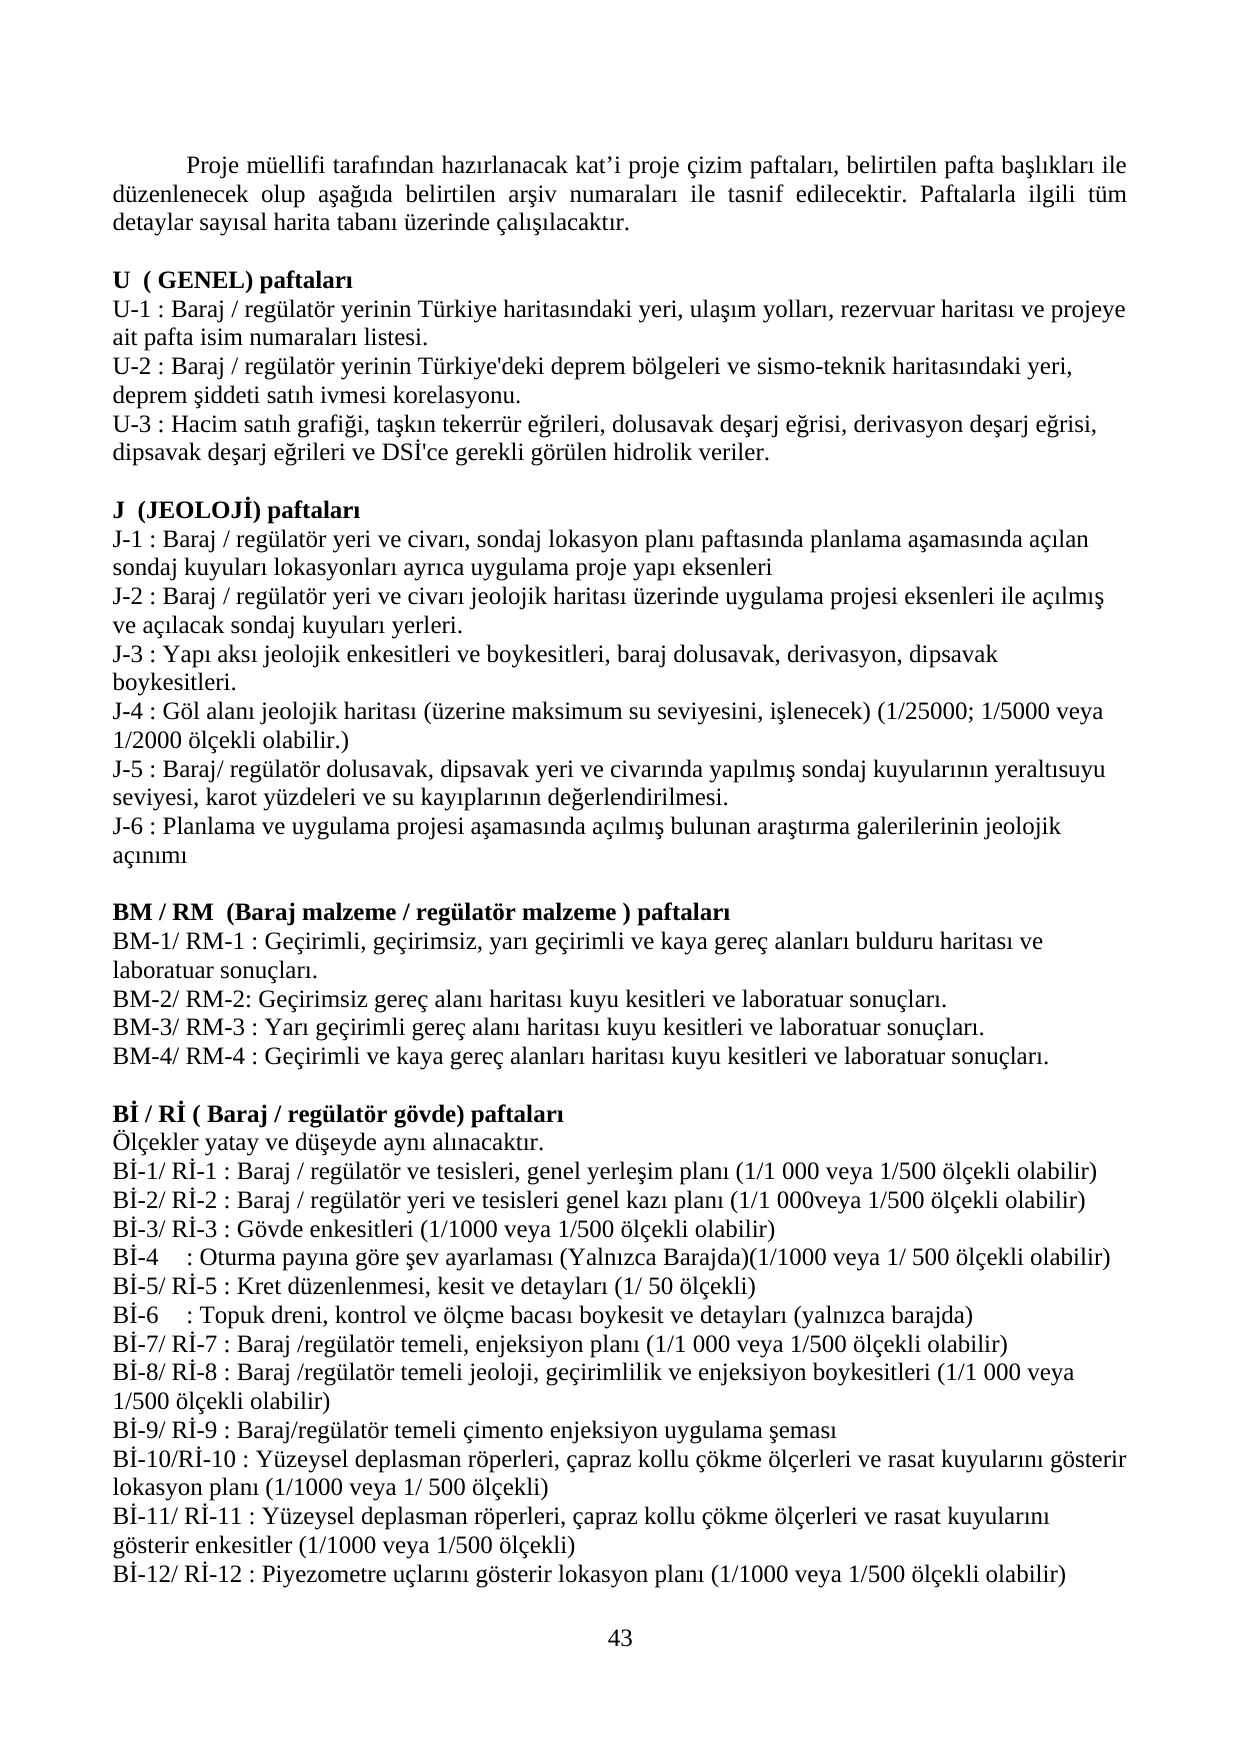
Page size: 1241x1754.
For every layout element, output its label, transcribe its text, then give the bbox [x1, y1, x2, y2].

text Bİ-9/ Rİ-9 : Baraj/regülatör temeli çimento enjeksiyon uygulama şeması [112, 1415, 1128, 1444]
text J-1 : Baraj / regülatör yeri ve civarı, sondaj lokasyon planı paftasında planlama aşamasında açılan sondaj kuyuları lokasyonları ayrıca uygulama proje yapı eksenleri [112, 524, 1128, 581]
text Bİ-11/ Rİ-11 : Yüzeysel deplasman röperleri, çapraz kollu çökme ölçerleri ve rasat kuyularını gösterir enkesitler (1/1000 veya 1/500 ölçekli) [112, 1501, 1128, 1559]
text J-6 : Planlama ve uygulama projesi aşamasında açılmış bulunan araştırma galerilerinin jeolojik açınımı [112, 811, 1128, 869]
text Ölçekler yatay ve düşeyde aynı alınacaktır. [112, 1127, 1128, 1156]
text Bİ-12/ Rİ-12 : Piyezometre uçlarını gösterir lokasyon planı (1/1000 veya 1/500 ölçekli olabilir) [112, 1559, 1128, 1587]
text BM-3/ RM-3 : Yarı geçirimli gereç alanı haritası kuyu kesitleri ve laboratuar sonuçları. [112, 1012, 1128, 1041]
text Bİ-1/ Rİ-1 : Baraj / regülatör ve tesisleri, genel yerleşim planı (1/1 000 veya 1/500 ölçekli olabilir) [112, 1156, 1128, 1185]
text Bİ-3/ Rİ-3 : Gövde enkesitleri (1/1000 veya 1/500 ölçekli olabilir) [112, 1214, 1128, 1242]
text U ( GENEL) paftaları [112, 265, 1128, 294]
text BM-4/ RM-4 : Geçirimli ve kaya gereç alanları haritası kuyu kesitleri ve laboratuar sonuçları. [112, 1041, 1128, 1070]
text J (JEOLOJİ) paftaları [112, 495, 1128, 524]
text U-3 : Hacim satıh grafiği, taşkın tekerrür eğrileri, dolusavak deşarj eğrisi, derivasyon deşarj eğrisi, dipsavak deşarj eğrileri ve DSİ'ce gerekli görülen hidrolik veriler. [112, 409, 1128, 466]
text Bİ-8/ Rİ-8 : Baraj /regülatör temeli jeoloji, geçirimlilik ve enjeksiyon boykesitleri (1/1 000 veya 1/500 ölçekli olabilir) [112, 1357, 1128, 1415]
text BM-2/ RM-2: Geçirimsiz gereç alanı haritası kuyu kesitleri ve laboratuar sonuçları. [112, 984, 1128, 1012]
text U-1 : Baraj / regülatör yerinin Türkiye haritasındaki yeri, ulaşım yolları, rezervuar haritası ve projeye ait pafta isim numaraları listesi. [112, 294, 1128, 351]
text BM / RM (Baraj malzeme / regülatör malzeme ) paftaları [112, 897, 1128, 926]
text Bİ-7/ Rİ-7 : Baraj /regülatör temeli, enjeksiyon planı (1/1 000 veya 1/500 ölçekli olabilir) [112, 1329, 1128, 1357]
text Bİ-2/ Rİ-2 : Baraj / regülatör yeri ve tesisleri genel kazı planı (1/1 000veya 1/500 ölçekli olabilir) [112, 1185, 1128, 1214]
text BM-1/ RM-1 : Geçirimli, geçirimsiz, yarı geçirimli ve kaya gereç alanları bulduru haritası ve laboratuar sonuçları. [112, 926, 1128, 984]
text Proje müellifi tarafından hazırlanacak kat’i proje çizim paftaları, belirtilen pafta başlıkları ile düzenlenecek olup aşağıda belirtilen arşiv numaraları ile tasnif edilecektir. Paftalarla ilgili tüm detaylar sayısal harita tabanı üzerinde çalışılacaktır. [112, 150, 1128, 236]
text Bİ-5/ Rİ-5 : Kret düzenlenmesi, kesit ve detayları (1/ 50 ölçekli) [112, 1271, 1128, 1300]
text J-2 : Baraj / regülatör yeri ve civarı jeolojik haritası üzerinde uygulama projesi eksenleri ile açılmış ve açılacak sondaj kuyuları yerleri. [112, 581, 1128, 639]
text J-3 : Yapı aksı jeolojik enkesitleri ve boykesitleri, baraj dolusavak, derivasyon, dipsavak boykesitleri. [112, 639, 1128, 696]
text U-2 : Baraj / regülatör yerinin Türkiye'deki deprem bölgeleri ve sismo-teknik haritasındaki yeri, deprem şiddeti satıh ivmesi korelasyonu. [112, 351, 1128, 409]
text Bİ / Rİ ( Baraj / regülatör gövde) paftaları [112, 1099, 1128, 1127]
text J-4 : Göl alanı jeolojik haritası (üzerine maksimum su seviyesini, işlenecek) (1/25000; 1/5000 veya 1/2000 ölçekli olabilir.) [112, 696, 1128, 754]
text Bİ-6 : Topuk dreni, kontrol ve ölçme bacası boykesit ve detayları (yalnızca barajda) [112, 1300, 1128, 1329]
text Bİ-4 : Oturma payına göre şev ayarlaması (Yalnızca Barajda)(1/1000 veya 1/ 500 ölçekli olabilir) [112, 1242, 1128, 1271]
text Bİ-10/Rİ-10 : Yüzeysel deplasman röperleri, çapraz kollu çökme ölçerleri ve rasat kuyularını gösterir lokasyon planı (1/1000 veya 1/ 500 ölçekli) [112, 1444, 1128, 1501]
text J-5 : Baraj/ regülatör dolusavak, dipsavak yeri ve civarında yapılmış sondaj kuyularının yeraltısuyu seviyesi, karot yüzdeleri ve su kayıplarının değerlendirilmesi. [112, 754, 1128, 811]
